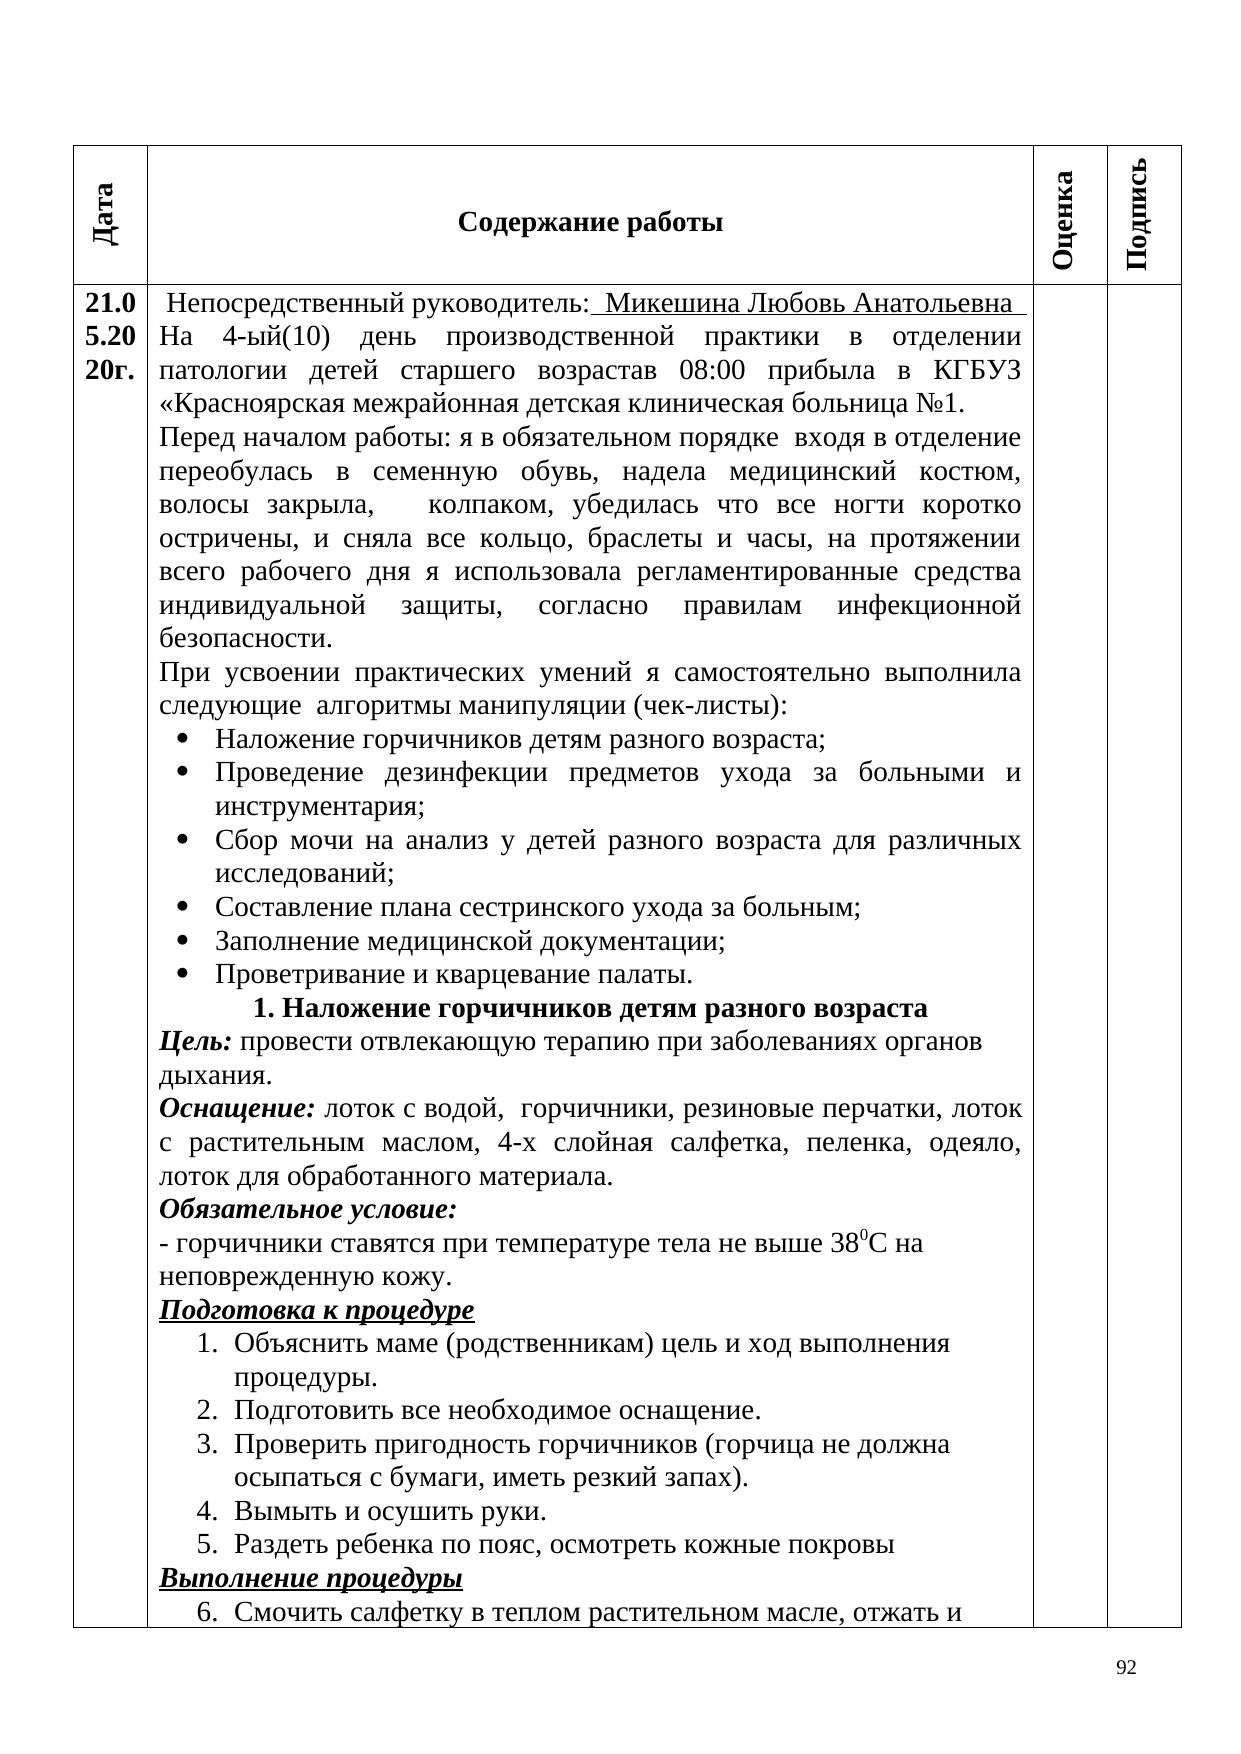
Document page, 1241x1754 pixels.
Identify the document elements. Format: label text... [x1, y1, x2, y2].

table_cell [148, 285, 1033, 1627]
table_cell [1034, 285, 1107, 1627]
table_header Содержание работы [148, 146, 1033, 284]
table_header Подпись [1108, 146, 1181, 284]
table_header Оценка [1034, 146, 1107, 284]
table_cell [1108, 285, 1181, 1627]
table_header Дата [74, 146, 147, 284]
table_cell 21.05.2020г. [74, 285, 147, 1627]
